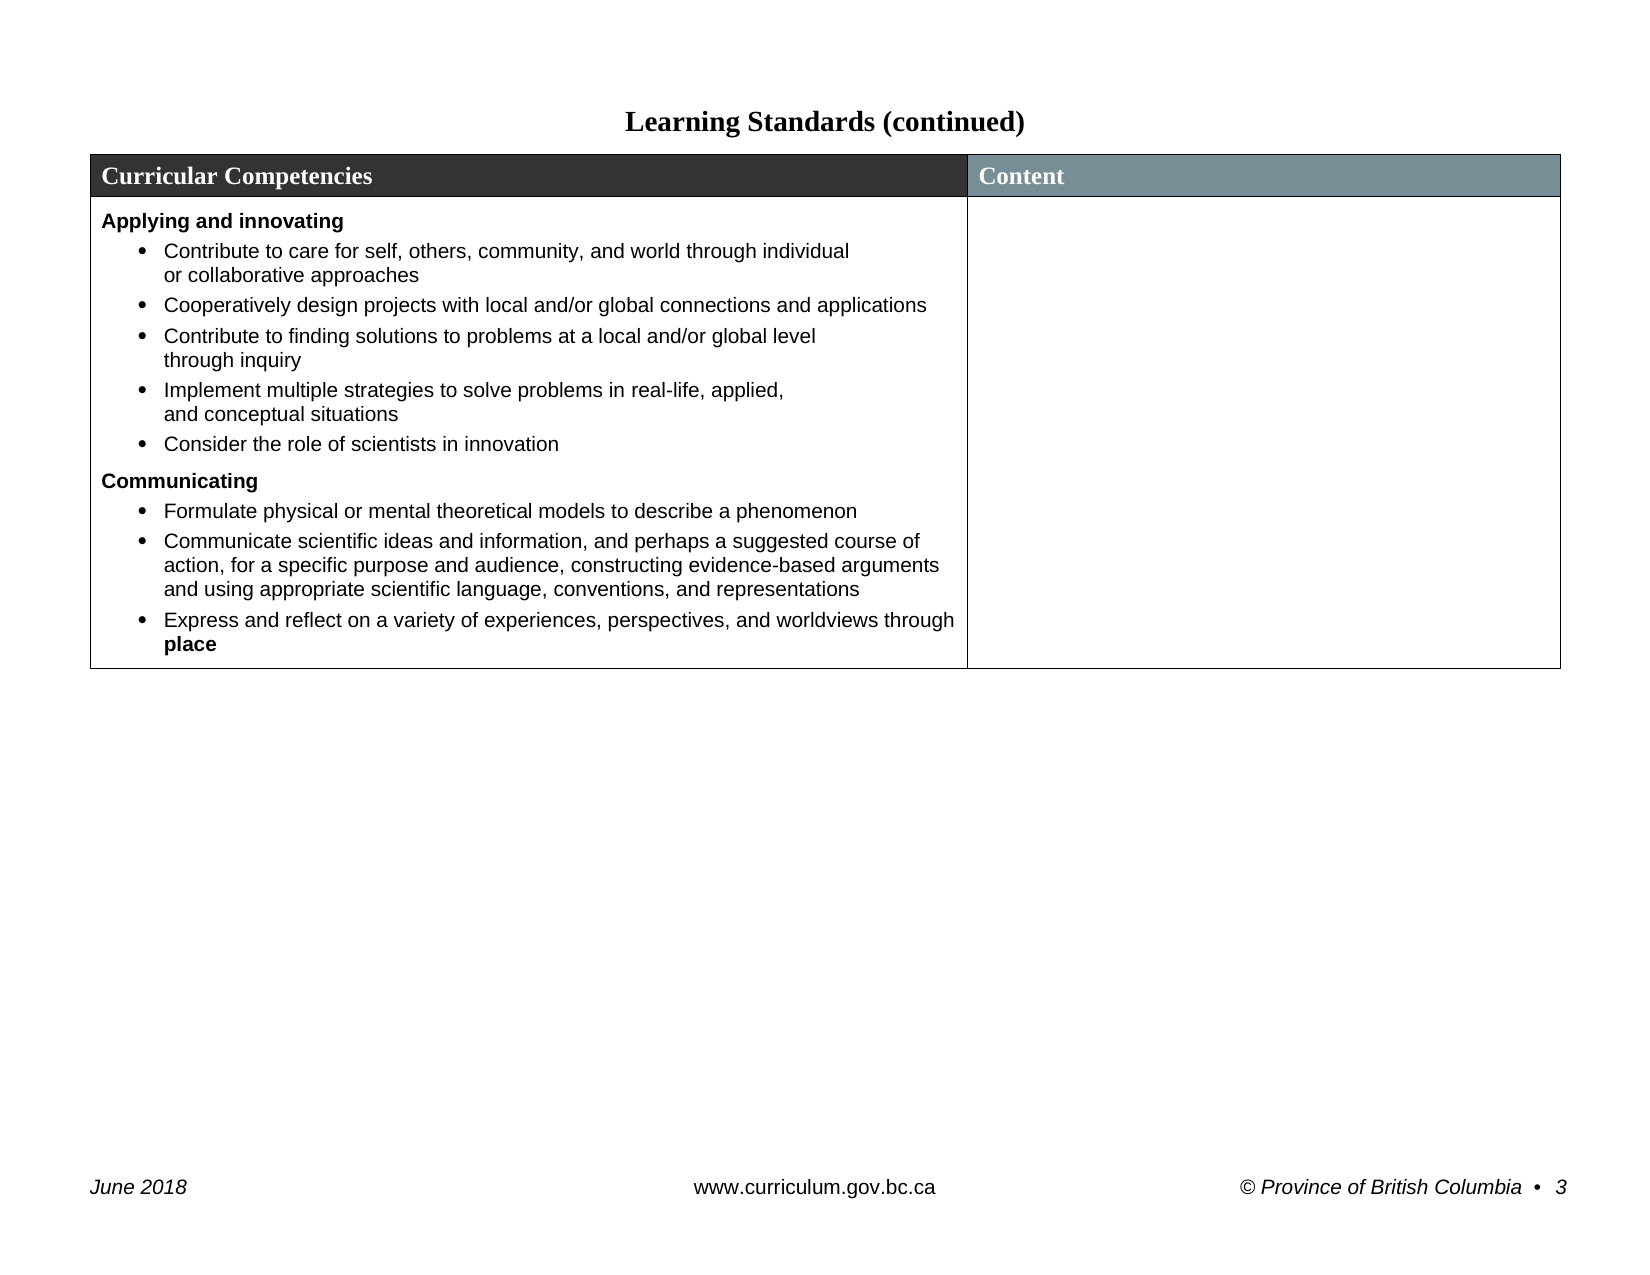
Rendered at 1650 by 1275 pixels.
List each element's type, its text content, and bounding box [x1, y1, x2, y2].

text Learning Standards (continued) [89, 104, 1560, 137]
table_header Content [968, 155, 1560, 196]
table_cell [968, 197, 1560, 668]
table_header Curricular Competencies [91, 155, 967, 196]
table_cell Applying and innovating Contribute to care for self, others, community, and world through individual or collaborative approaches Cooperatively design projects with local and/or global connections and applications Contribute to finding solutions to problems at a local and/or global level through inquiry Implement multiple strategies to solve problems in real-life, applied, and conceptual situations Consider the role of scientists in innovation Communicating Formulate physical or mental theoretical models to describe a phenomenon Communicate scientific ideas and information, and perhaps a suggested course of action, for a specific purpose and audience, constructing evidence-based arguments and using appropriate scientific language, conventions, and representations Express and reflect on a variety of experiences, perspectives, and worldviews through place [91, 197, 967, 668]
